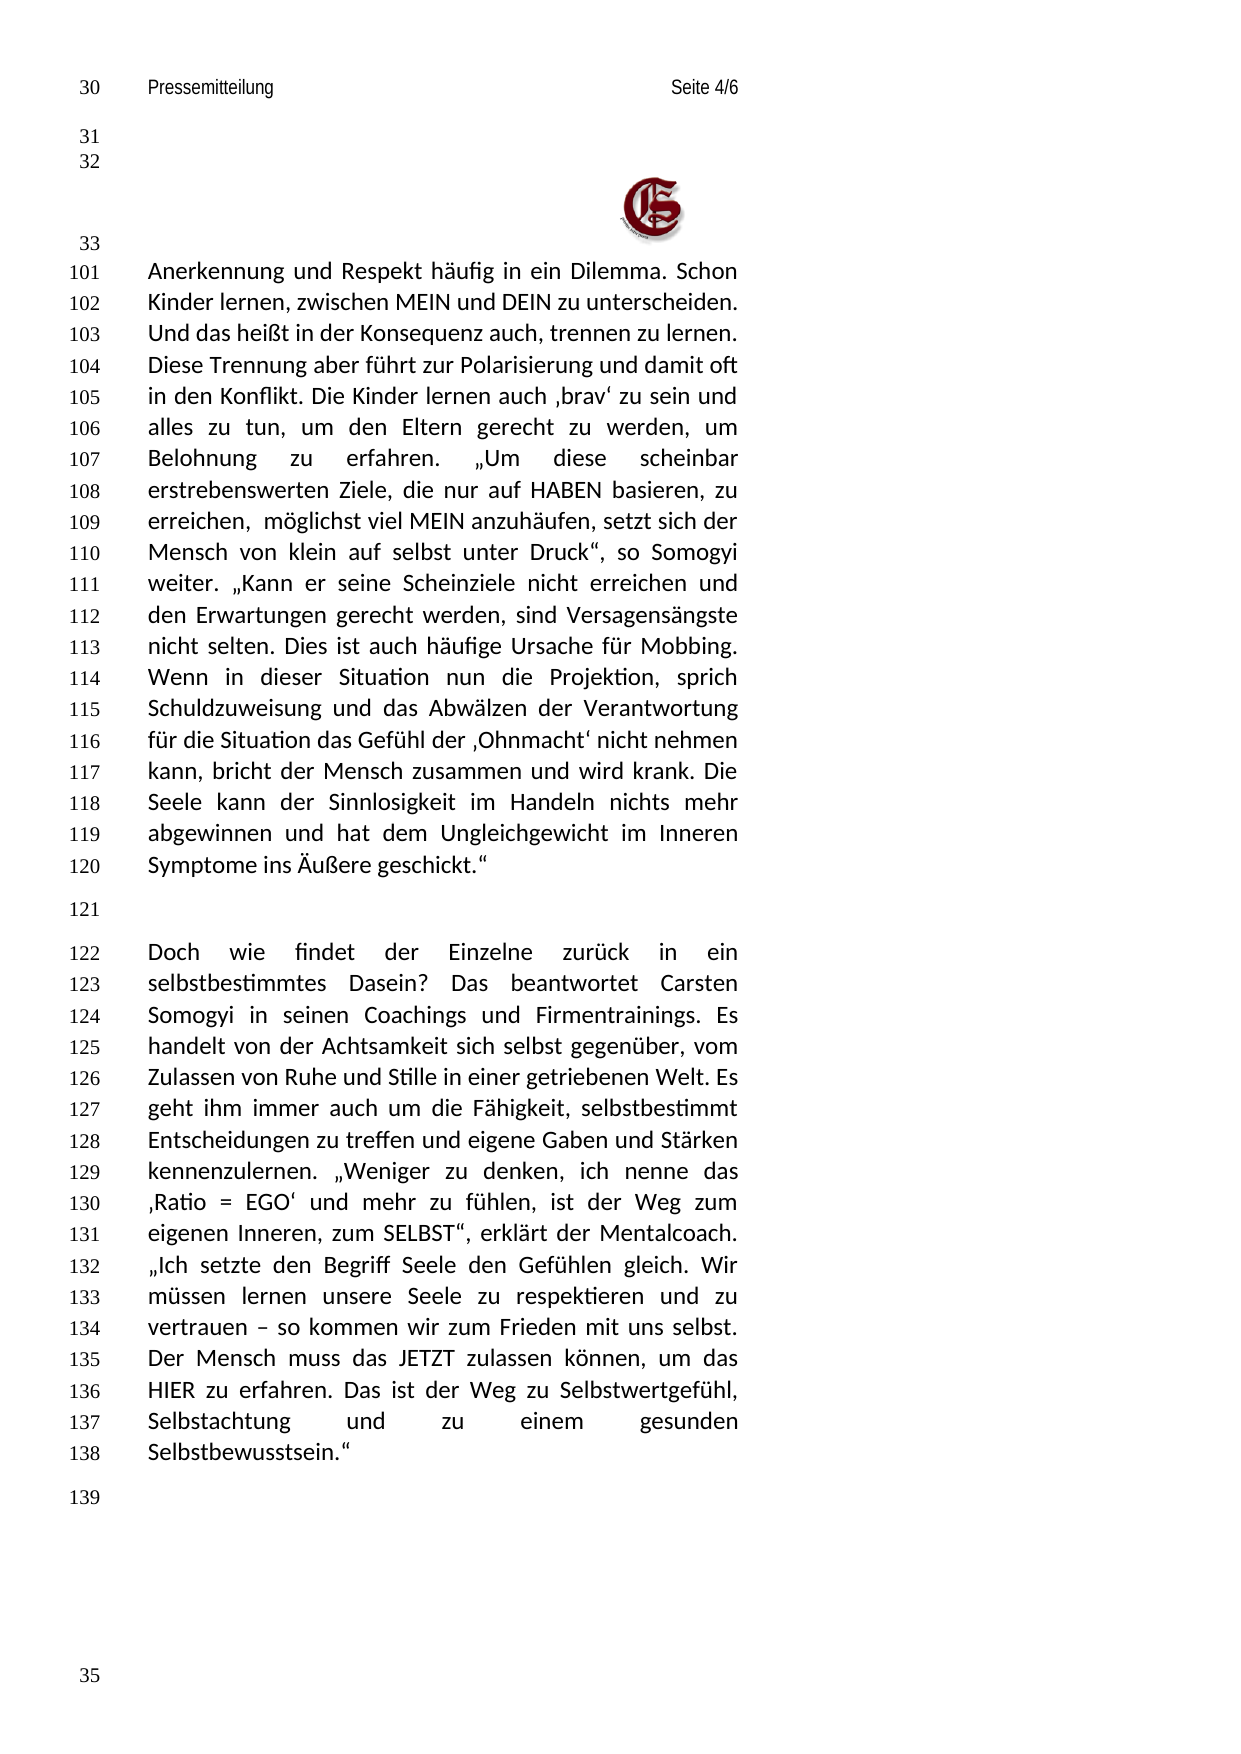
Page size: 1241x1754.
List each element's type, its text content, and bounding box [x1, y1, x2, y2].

picture [616, 172, 694, 250]
text Doch wie findet der Einzelne zurück in ein selbstbestimmtes Dasein? Das beantwortet Carsten Somogyi in seinen Coachings und Firmentrainings. Es handelt von der Achtsamkeit sich selbst gegenüber, vom Zulassen von Ruhe und Stille in einer getriebenen Welt. Es geht ihm immer auch um die Fähigkeit, selbstbestimmt Entscheidungen zu treffen und eigene Gaben und Stärken kennenzulernen. „Weniger zu denken, ich nenne das ‚Ratio = EGO‘ und mehr zu fühlen, ist der Weg zum eigenen Inneren, zum SELBST“, erklärt der Mentalcoach. „Ich setzte den Begriff Seele den Gefühlen gleich. Wir müssen lernen unsere Seele zu respektieren und zu vertrauen – so kommen wir zum Frieden mit uns selbst. Der Mensch muss das JETZT zulassen können, um das HIER zu erfahren. Das ist der Weg zu Selbstwertgefühl, Selbstachtung und zu einem gesunden Selbstbewusstsein.“ [148, 936, 739, 1467]
